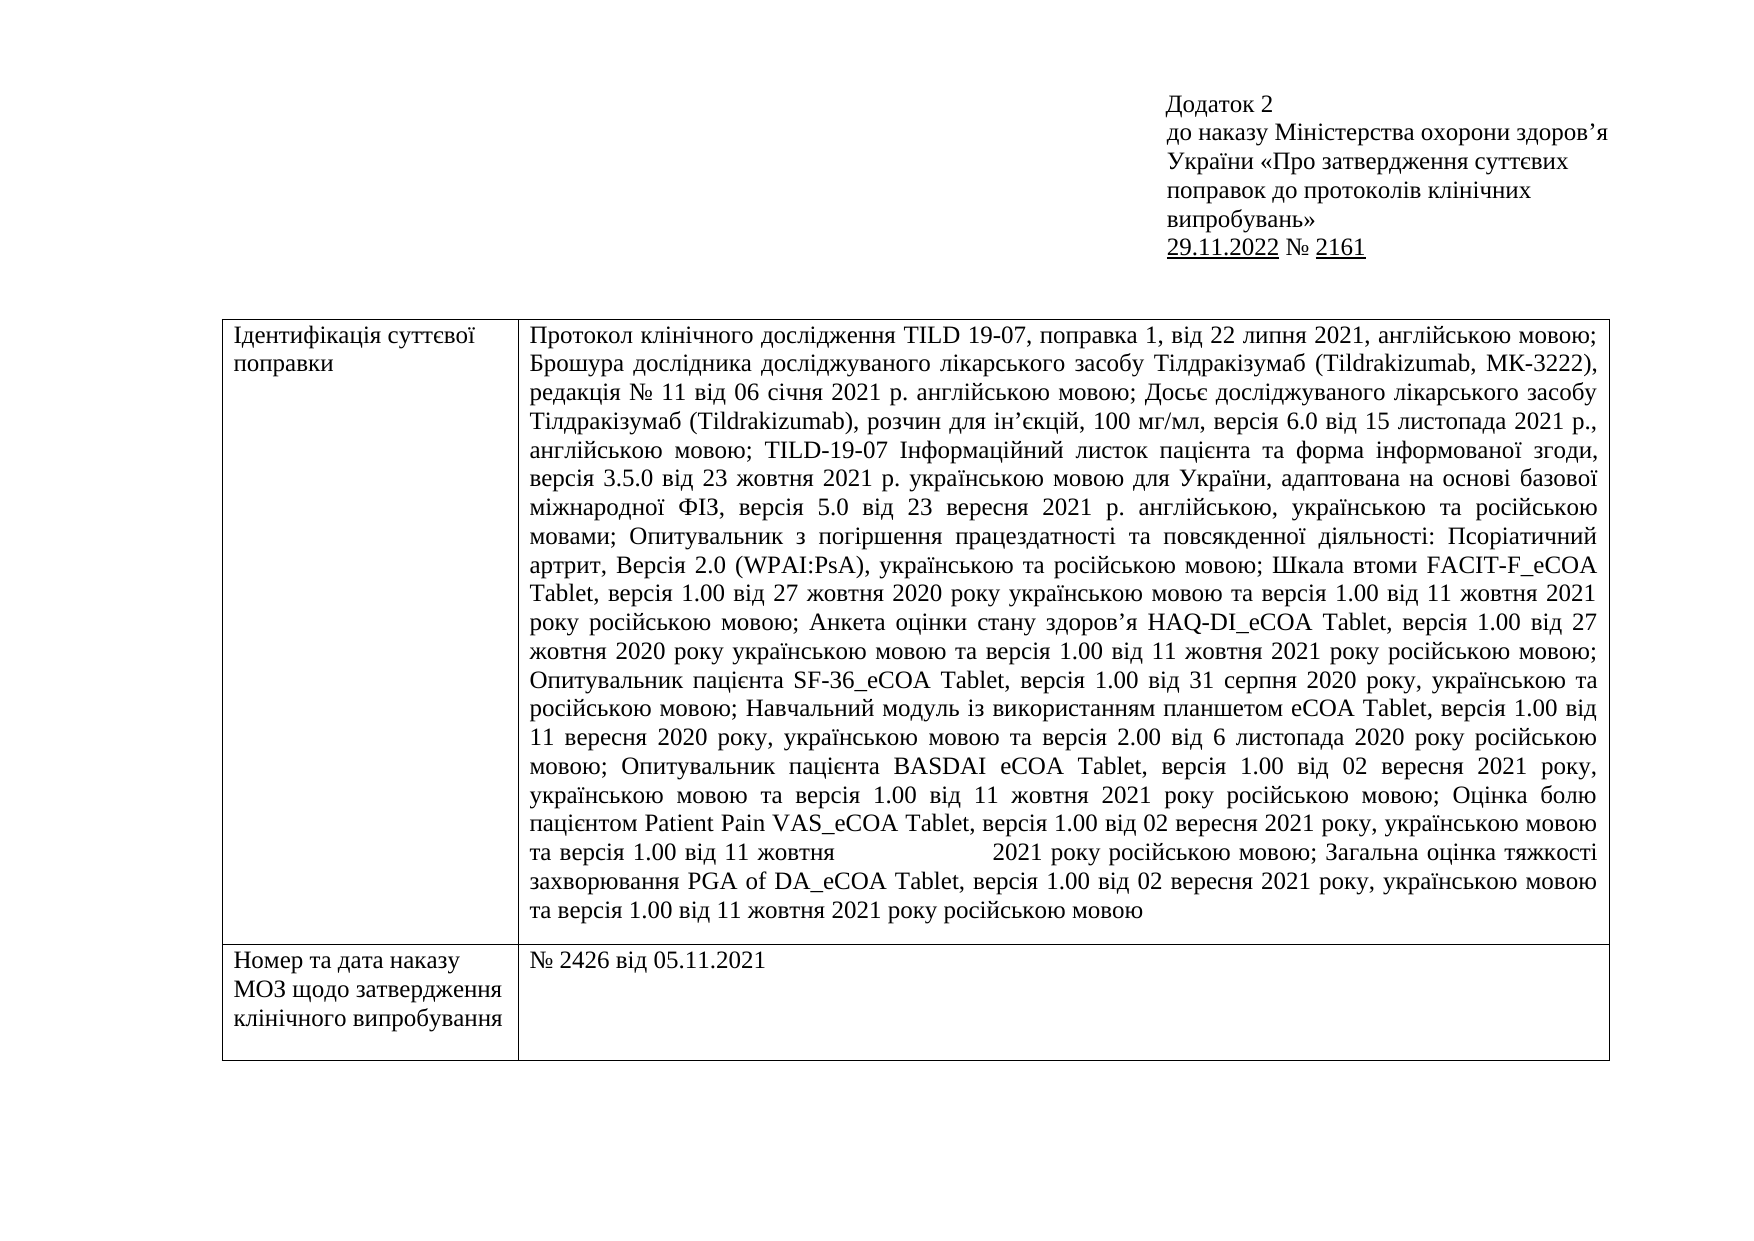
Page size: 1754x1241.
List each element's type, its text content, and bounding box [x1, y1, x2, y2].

text Додаток 2 [222, 89, 1624, 117]
text до наказу Міністерства охорони здоров’я України «Про затвердження суттєвих поправок до протоколів клінічних випробувань» [1167, 117, 1624, 232]
text 29.11.2022 № 2161 [1167, 232, 1624, 261]
table_cell Номер та дата наказу МОЗ щодо затвердження клінічного випробування [223, 945, 518, 1060]
table_header Ідентифікація суттєвої поправки [223, 320, 518, 944]
table_header Протокол клінічного дослідження TILD 19-07, поправка 1, від 22 липня 2021, англійською мовою; Брошура дослідника досліджуваного лікарського засобу Тілдракізумаб (Tildrakizumab, МК-3222), редакція № 11 від 06 січня 2021 р. англійською мовою; Досьє досліджуваного лікарського засобу Тілдракізумаб (Tildrakizumab), розчин для ін’єкцій, 100 мг/мл, версія 6.0 від 15 листопада 2021 р., англійською мовою; TILD-19-07 Інформаційний листок пацієнта та форма інформованої згоди, версія 3.5.0 від 23 жовтня 2021 р. українською мовою для України, адаптована на основі базової міжнародної ФІЗ, версія 5.0 від 23 вересня 2021 р. англійською, українською та російською мовами; Опитувальник з погіршення працездатності та повсякденної діяльності: Псорiатичний артрит, Версія 2.0 (WPAI:PsA), українською та російською мовою; Шкала втоми FACIT-F_eCOA Tablet, версія 1.00 від 27 жовтня 2020 року українською мовою та версія 1.00 від 11 жовтня 2021 року російською мовою; Анкета оцінки стану здоров’я HAQ-DI_eCOA Tablet, версія 1.00 від 27 жовтня 2020 року українською мовою та версія 1.00 від 11 жовтня 2021 року російською мовою; Опитувальник пацієнта SF-36_eCOA Tablet, версія 1.00 від 31 серпня 2020 року, українською та російською мовою; Навчальний модуль із використанням планшетом eCOA Tablet, версія 1.00 від 11 вересня 2020 року, українською мовою та версія 2.00 від 6 листопада 2020 року російською мовою; Опитувальник пацієнта BASDAI eCOA Tablet, версія 1.00 від 02 вересня 2021 року, українською мовою та версія 1.00 від 11 жовтня 2021 року російською мовою; Оцінка болю пацієнтом Patient Pain VAS_eCOA Tablet, версія 1.00 від 02 вересня 2021 року, українською мовою та версія 1.00 від 11 жовтня 2021 року російською мовою; Загальна оцінка тяжкості захворювання PGA of DA_eCOA Tablet, версія 1.00 від 02 вересня 2021 року, українською мовою та версія 1.00 від 11 жовтня 2021 року російською мовою [519, 320, 1609, 944]
table_cell № 2426 від 05.11.2021 [519, 945, 1609, 1060]
